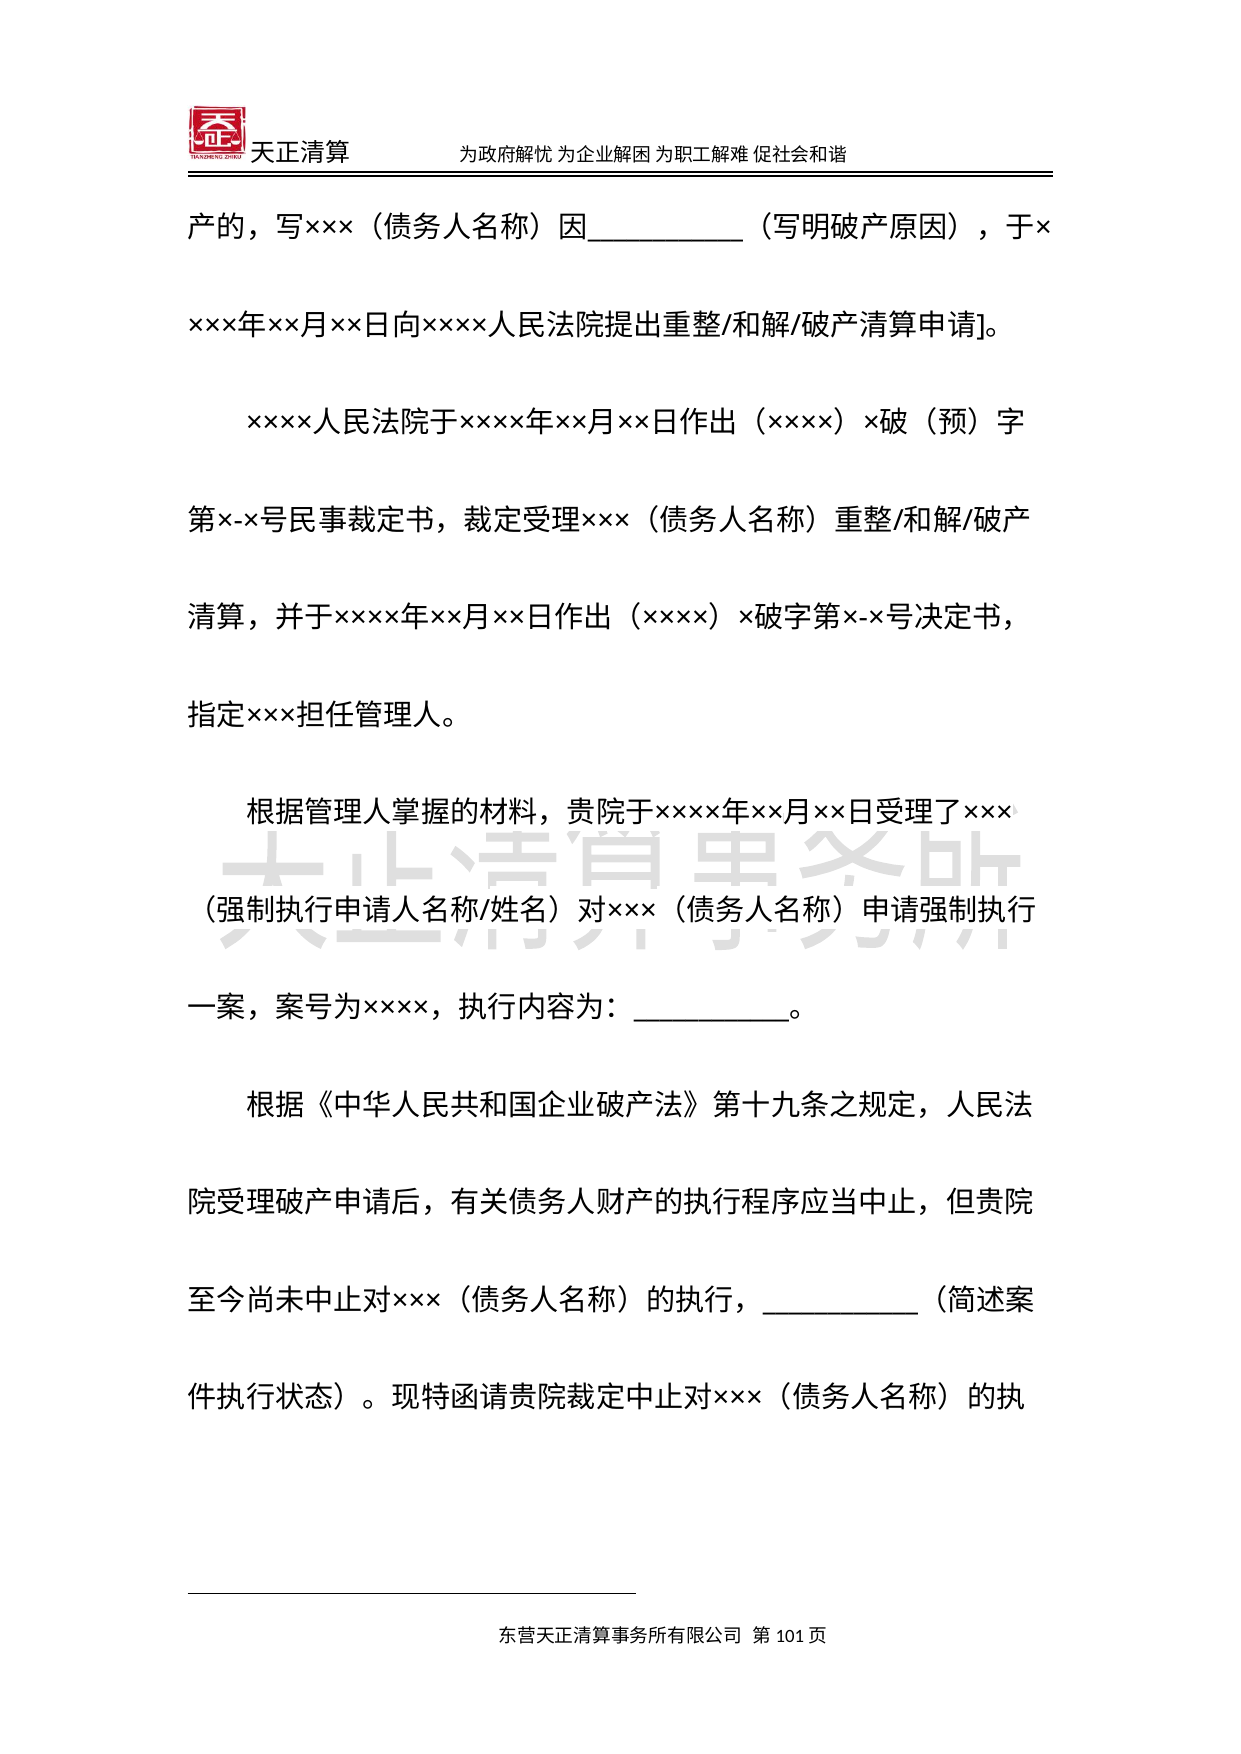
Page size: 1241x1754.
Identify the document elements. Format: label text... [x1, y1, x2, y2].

picture [187, 105, 246, 162]
